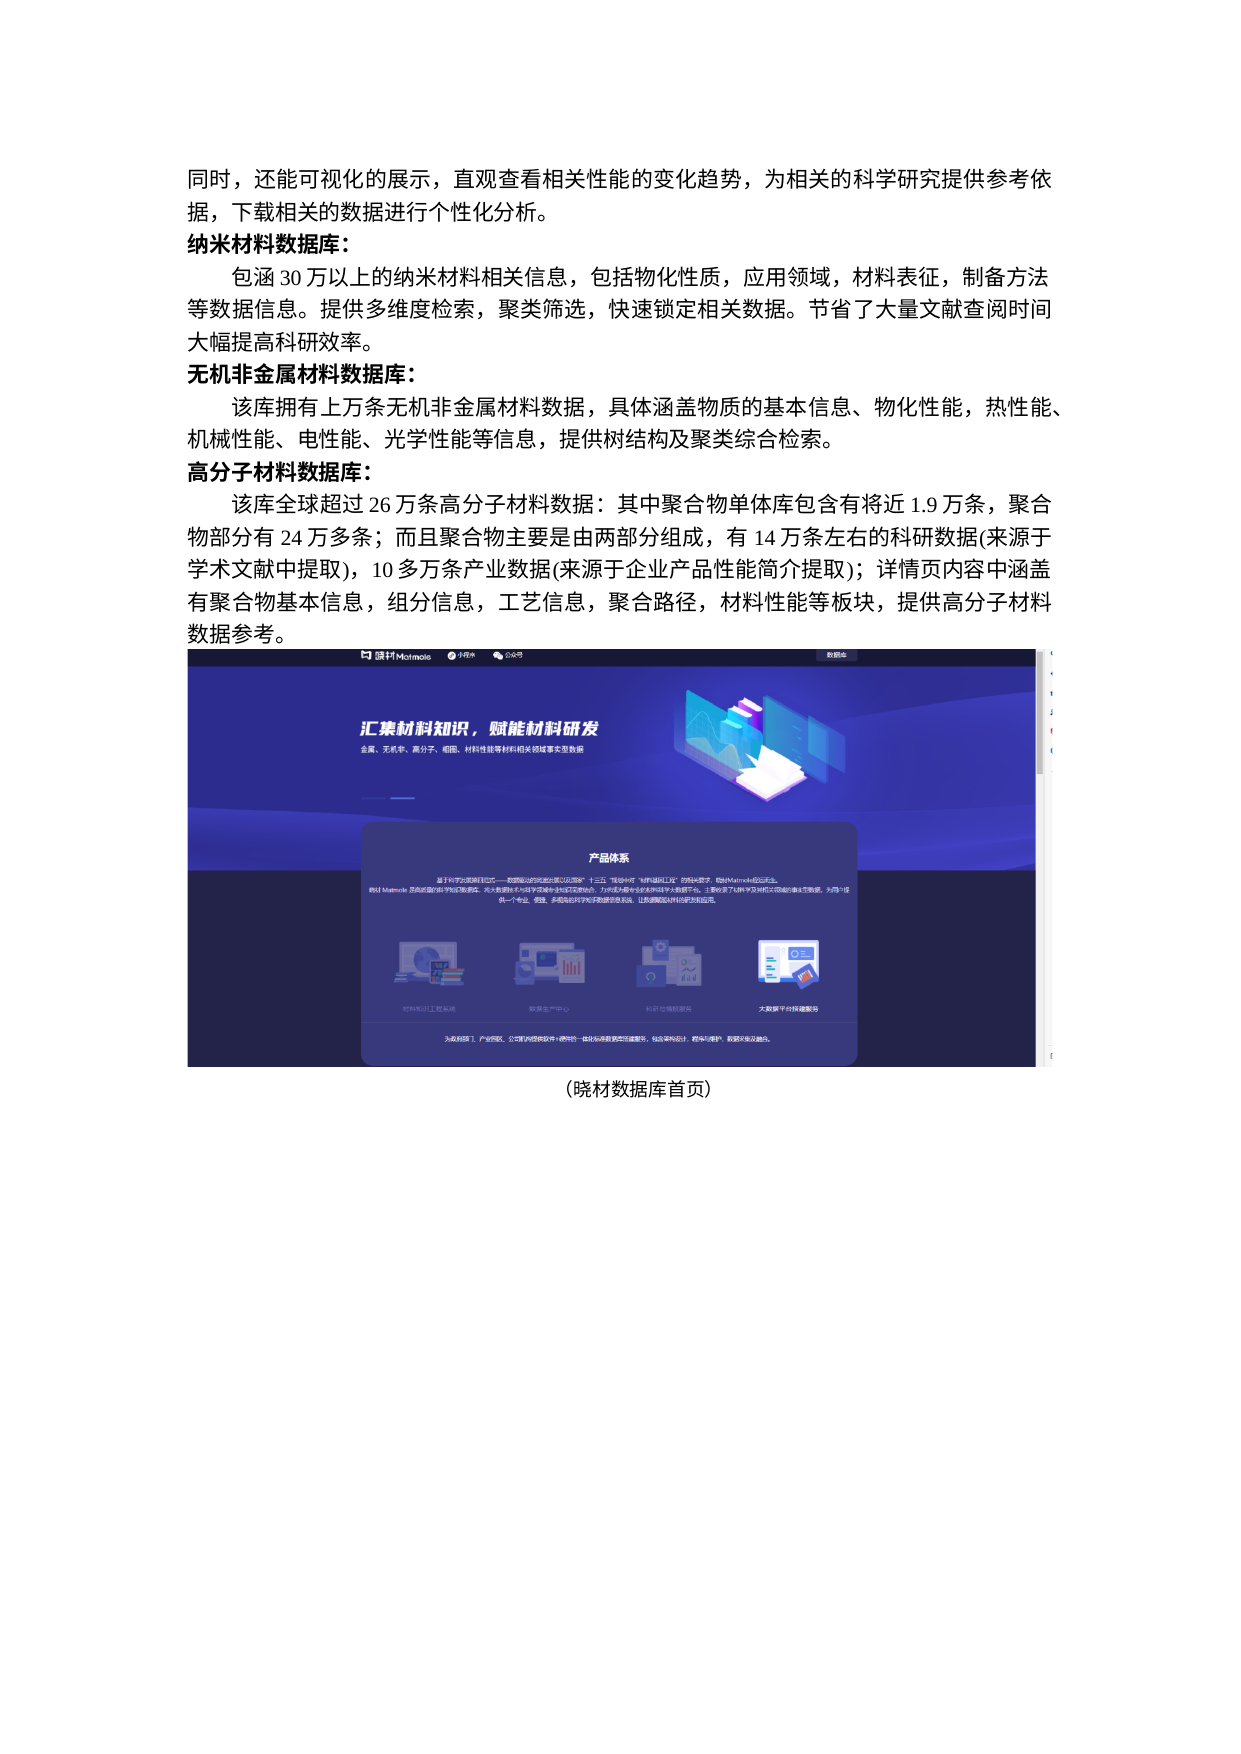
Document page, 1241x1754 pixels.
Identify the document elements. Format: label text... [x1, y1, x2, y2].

text 包涵30万以上的纳米材料相关信息，包括物化性质，应用领域，材料表征，制备方法等数据信息。提供多维度检索，聚类筛选，快速锁定相关数据。节省了大量文献查阅时间，大幅提高科研效率。 [187, 259, 1053, 357]
text （晓材数据库首页） [187, 1072, 1053, 1104]
text 纳米材料数据库： [187, 227, 1053, 259]
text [187, 162, 1053, 227]
text 该库拥有上万条无机非金属材料数据，具体涵盖物质的基本信息、物化性能，热性能、机械性能、电性能、光学性能等信息，提供树结构及聚类综合检索。 [187, 389, 1053, 454]
text 高分子材料数据库： [187, 454, 1053, 487]
picture [187, 649, 1053, 1067]
text 无机非金属材料数据库： [187, 357, 1053, 389]
text 该库全球超过26万条高分子材料数据：其中聚合物单体库包含有将近1.9万条，聚合物部分有24万多条；而且聚合物主要是由两部分组成，有14万条左右的科研数据(来源于学术文献中提取)，10多万条产业数据(来源于企业产品性能简介提取)；详情页内容中涵盖有聚合物基本信息，组分信息，工艺信息，聚合路径，材料性能等板块，提供高分子材料数据参考。 [187, 487, 1053, 649]
